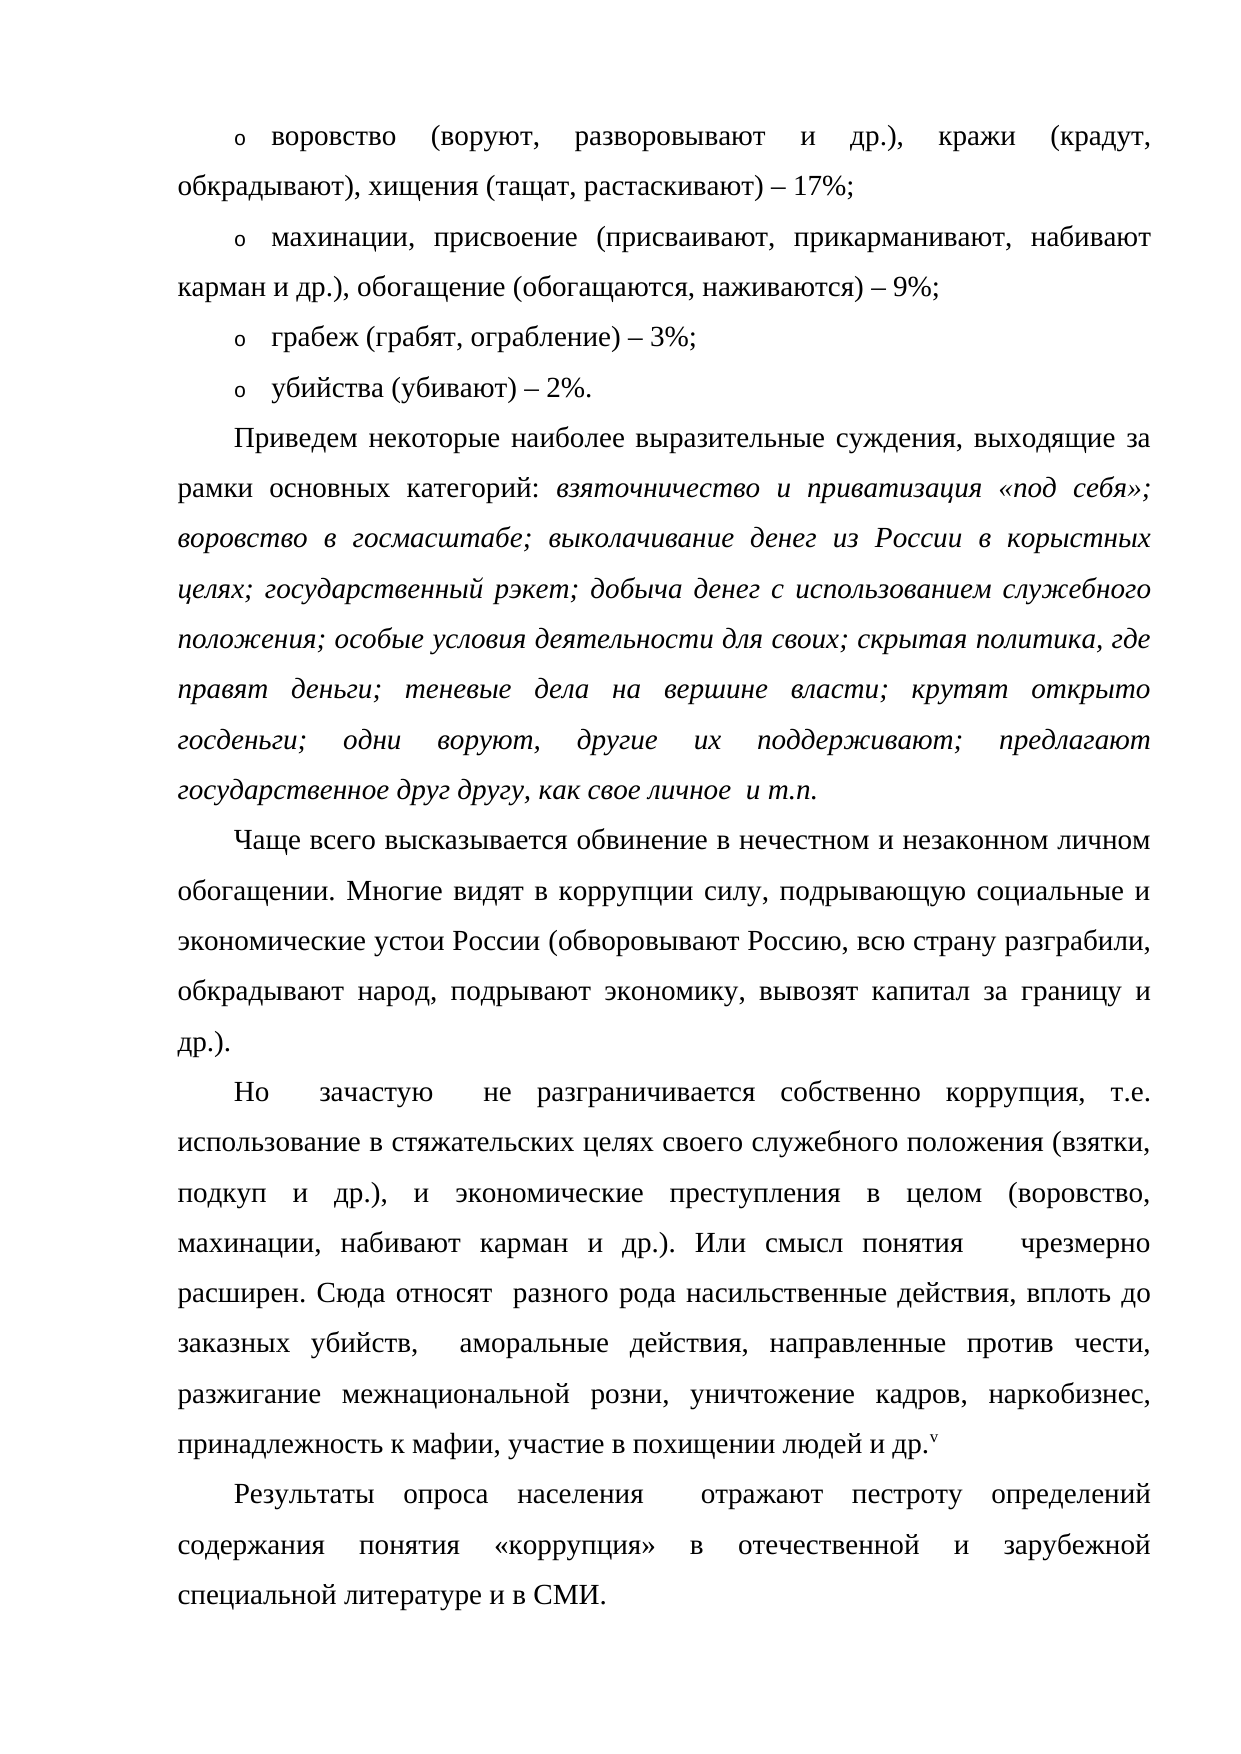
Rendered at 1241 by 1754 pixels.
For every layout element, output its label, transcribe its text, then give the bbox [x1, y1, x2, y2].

text Приведем некоторые наиболее выразительные суждения, выходящие за рамки основных категорий: взяточничество и приватизация «под себя»; воровство в госмасштабе; выколачивание денег из России в корыстных целях; государственный рэкет; добыча денег с использованием служебного положения; особые условия деятельности для своих; скрытая политика, где правят деньги; теневые дела на вершине власти; крутят открыто госденьги; одни воруют, другие их поддерживают; предлагают государственное друг другу, как свое личное и т.п. [177, 420, 1152, 806]
list грабеж (грабят, ограбление) – 3%; [177, 319, 1152, 353]
list воровство (воруют, разворовывают и др.), кражи (крадут, обкрадывают), хищения (тащат, растаскивают) – 17%; [177, 118, 1152, 202]
text Результаты опроса населения отражают пестроту определений содержания понятия «коррупция» в отечественной и зарубежной специальной литературе и в СМИ. [177, 1477, 1152, 1611]
text Но зачастую не разграничивается собственно коррупция, т.е. использование в стяжательских целях своего служебного положения (взятки, подкуп и др.), и экономические преступления в целом (воровство, махинации, набивают карман и др.). Или смысл понятия чрезмерно расширен. Сюда относят разного рода насильственные действия, вплоть до заказных убийств, аморальные действия, направленные против чести, разжигание межнациональной розни, уничтожение кадров, наркобизнес, принадлежность к мафии, участие в похищении людей и др. [177, 1074, 1152, 1460]
list убийства (убивают) – 2%. [177, 370, 1152, 403]
list махинации, присвоение (присваивают, прикарманивают, набивают карман и др.), обогащение (обогащаются, наживаются) – 9%; [177, 219, 1152, 303]
text Чаще всего высказывается обвинение в нечестном и незаконном личном обогащении. Многие видят в коррупции силу, подрывающую социальные и экономические устои России (обворовывают Россию, всю страну разграбили, обкрадывают народ, подрывают экономику, вывозят капитал за границу и др.). [177, 822, 1152, 1057]
